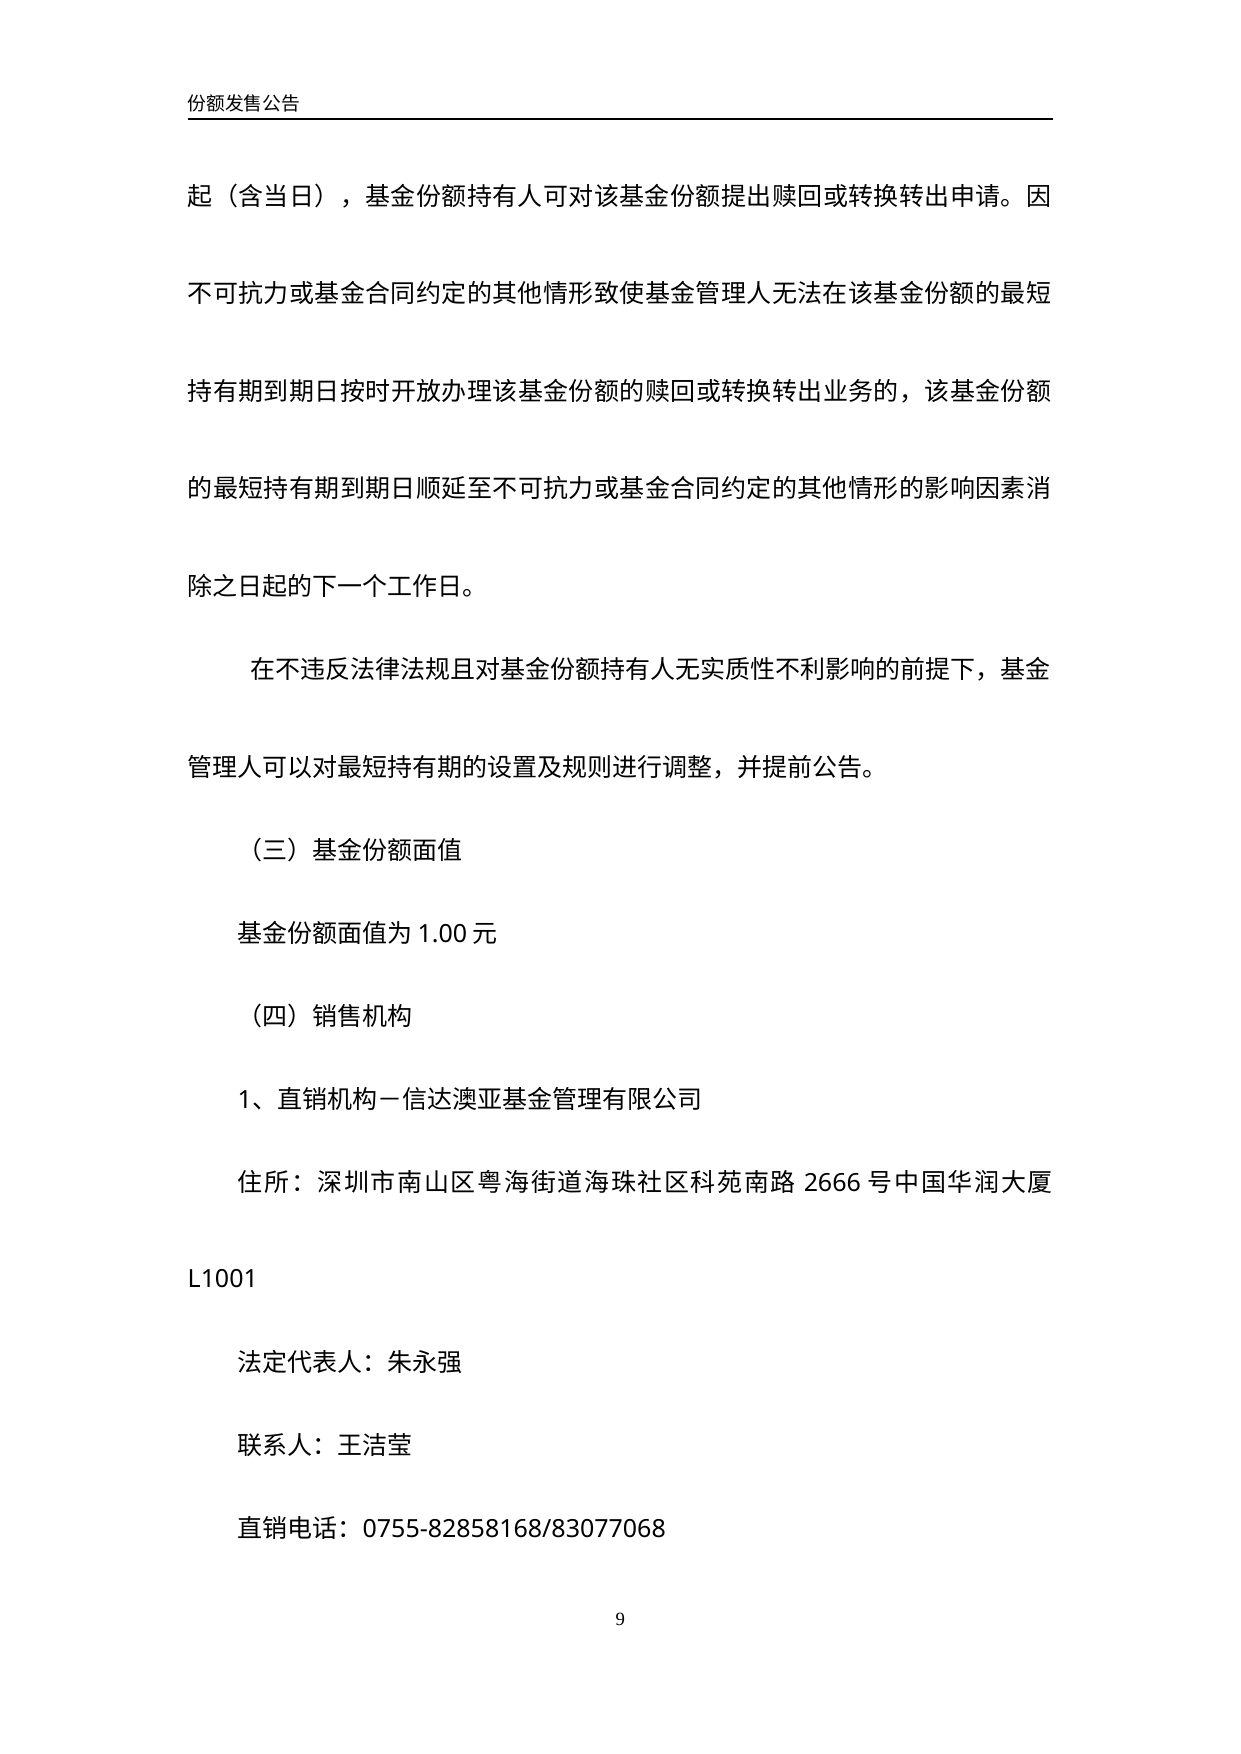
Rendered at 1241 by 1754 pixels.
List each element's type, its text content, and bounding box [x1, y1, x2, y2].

text 1、直销机构－信达澳亚基金管理有限公司 [187, 1065, 1053, 1130]
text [187, 162, 1053, 617]
text 基金份额面值为1.00元 [187, 899, 1053, 964]
text 法定代表人：朱永强 [187, 1328, 1053, 1393]
text 联系人：王洁莹 [187, 1411, 1053, 1476]
text 住所：深圳市南山区粤海街道海珠社区科苑南路2666号中国华润大厦L1001 [187, 1148, 1053, 1311]
text （三）基金份额面值 [187, 816, 1053, 881]
text 在不违反法律法规且对基金份额持有人无实质性不利影响的前提下，基金管理人可以对最短持有期的设置及规则进行调整，并提前公告。 [187, 635, 1053, 798]
text 直销电话：0755-82858168/83077068 [187, 1494, 1053, 1559]
text （四）销售机构 [187, 982, 1053, 1047]
